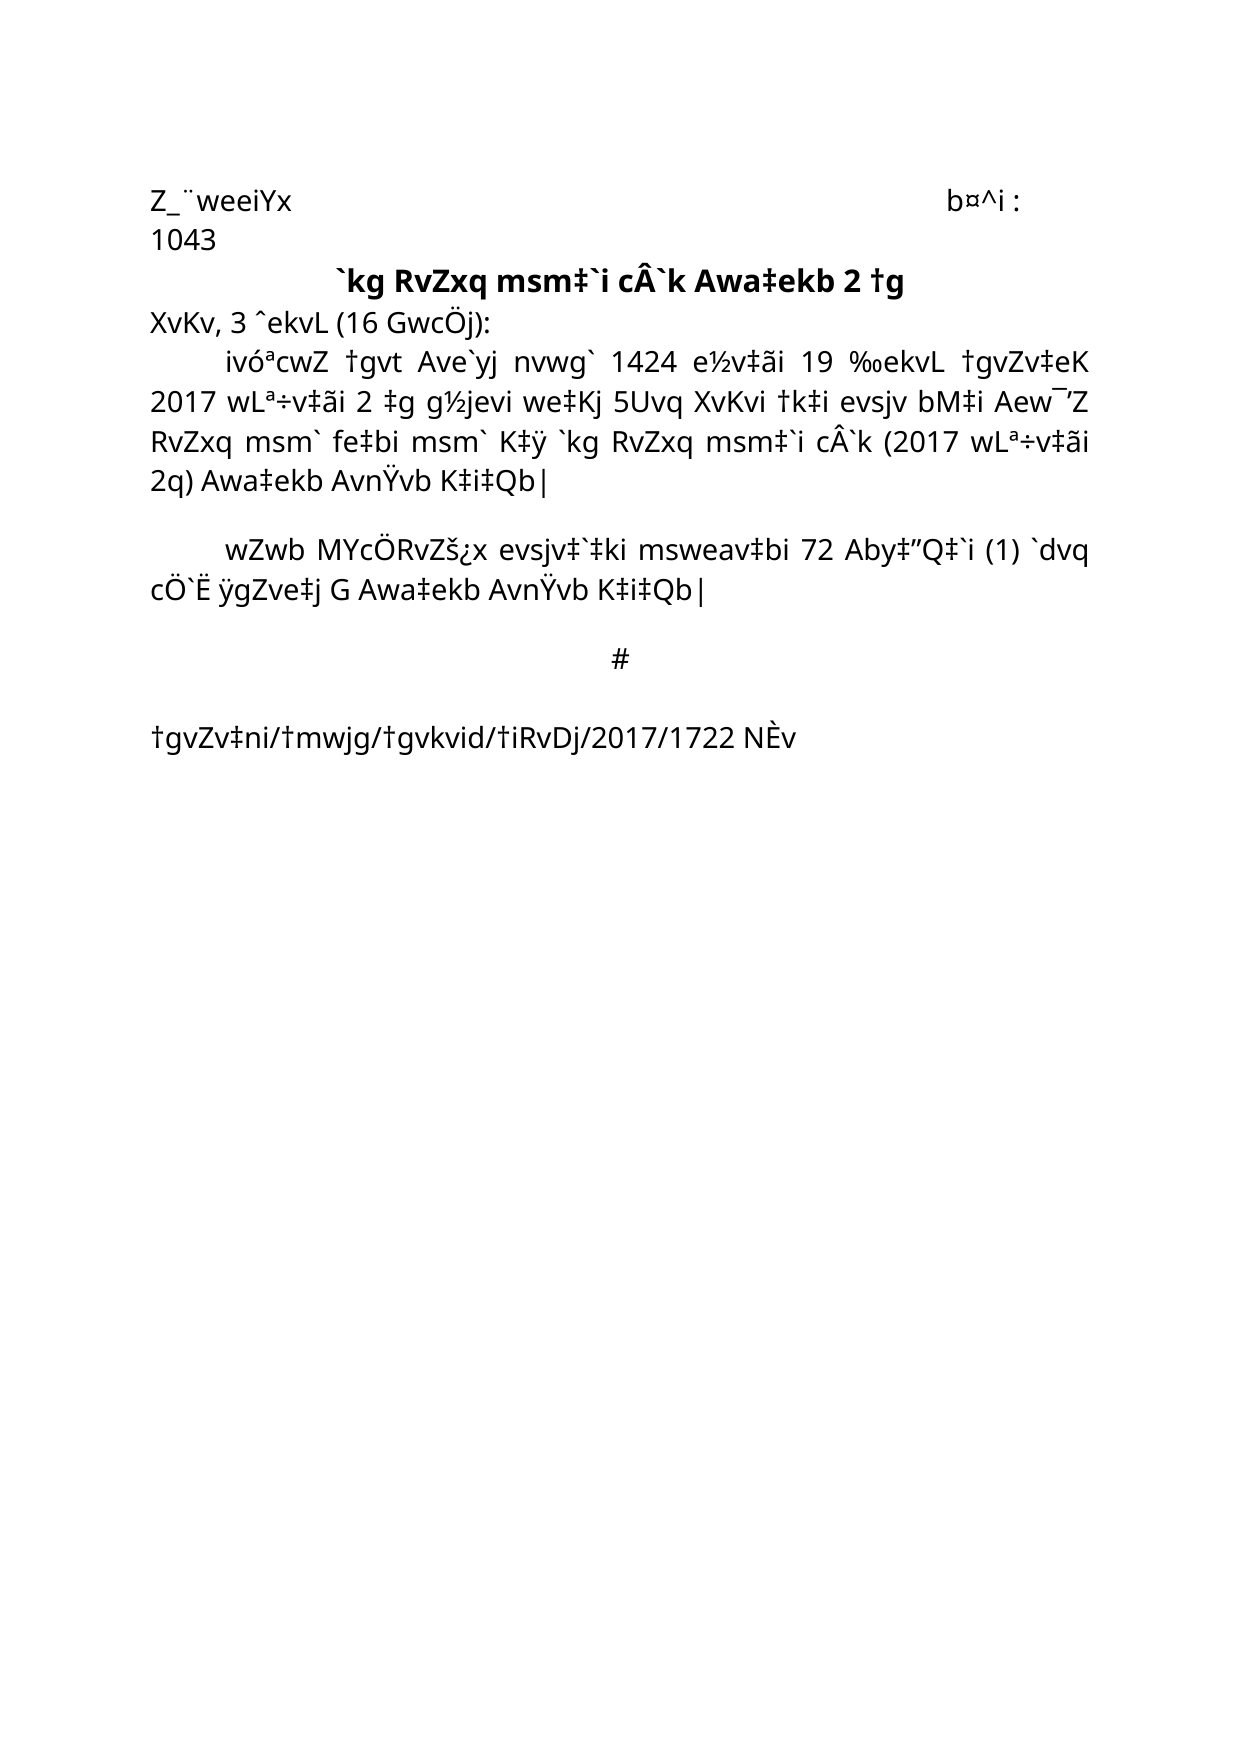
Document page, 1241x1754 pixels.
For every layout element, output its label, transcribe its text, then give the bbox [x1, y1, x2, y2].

text `kg RvZxq msm‡`i cÂ`k Awa‡ekb 2 †g [150, 259, 1090, 302]
text XvKv, 3 ˆekvL (16 GwcÖj): [150, 302, 1090, 342]
text # [150, 638, 1090, 678]
text ivóªcwZ †gvt Ave`yj nvwg` 1424 e½v‡ãi 19 ‰ekvL †gvZv‡eK 2017 wLª÷v‡ãi 2 ‡g g½jevi we‡Kj 5Uvq XvKvi †k‡i evsjv bM‡i Aew¯’Z RvZxq msm` fe‡bi msm` K‡ÿ `kg RvZxq msm‡`i cÂ`k (2017 wLª÷v‡ãi 2q) Awa‡ekb AvnŸvb K‡i‡Qb| [150, 342, 1090, 500]
text wZwb MYcÖRvZš¿x evsjv‡`‡ki msweav‡bi 72 Aby‡”Q‡`i (1) `dvq cÖ`Ë ÿgZve‡j G Awa‡ekb AvnŸvb K‡i‡Qb| [150, 529, 1090, 609]
text Z_¨weeiYx b¤^i : 1043 [150, 180, 1090, 259]
text †gvZv‡ni/†mwjg/†gvkvid/†iRvDj/2017/1722 NÈv [150, 717, 1090, 757]
